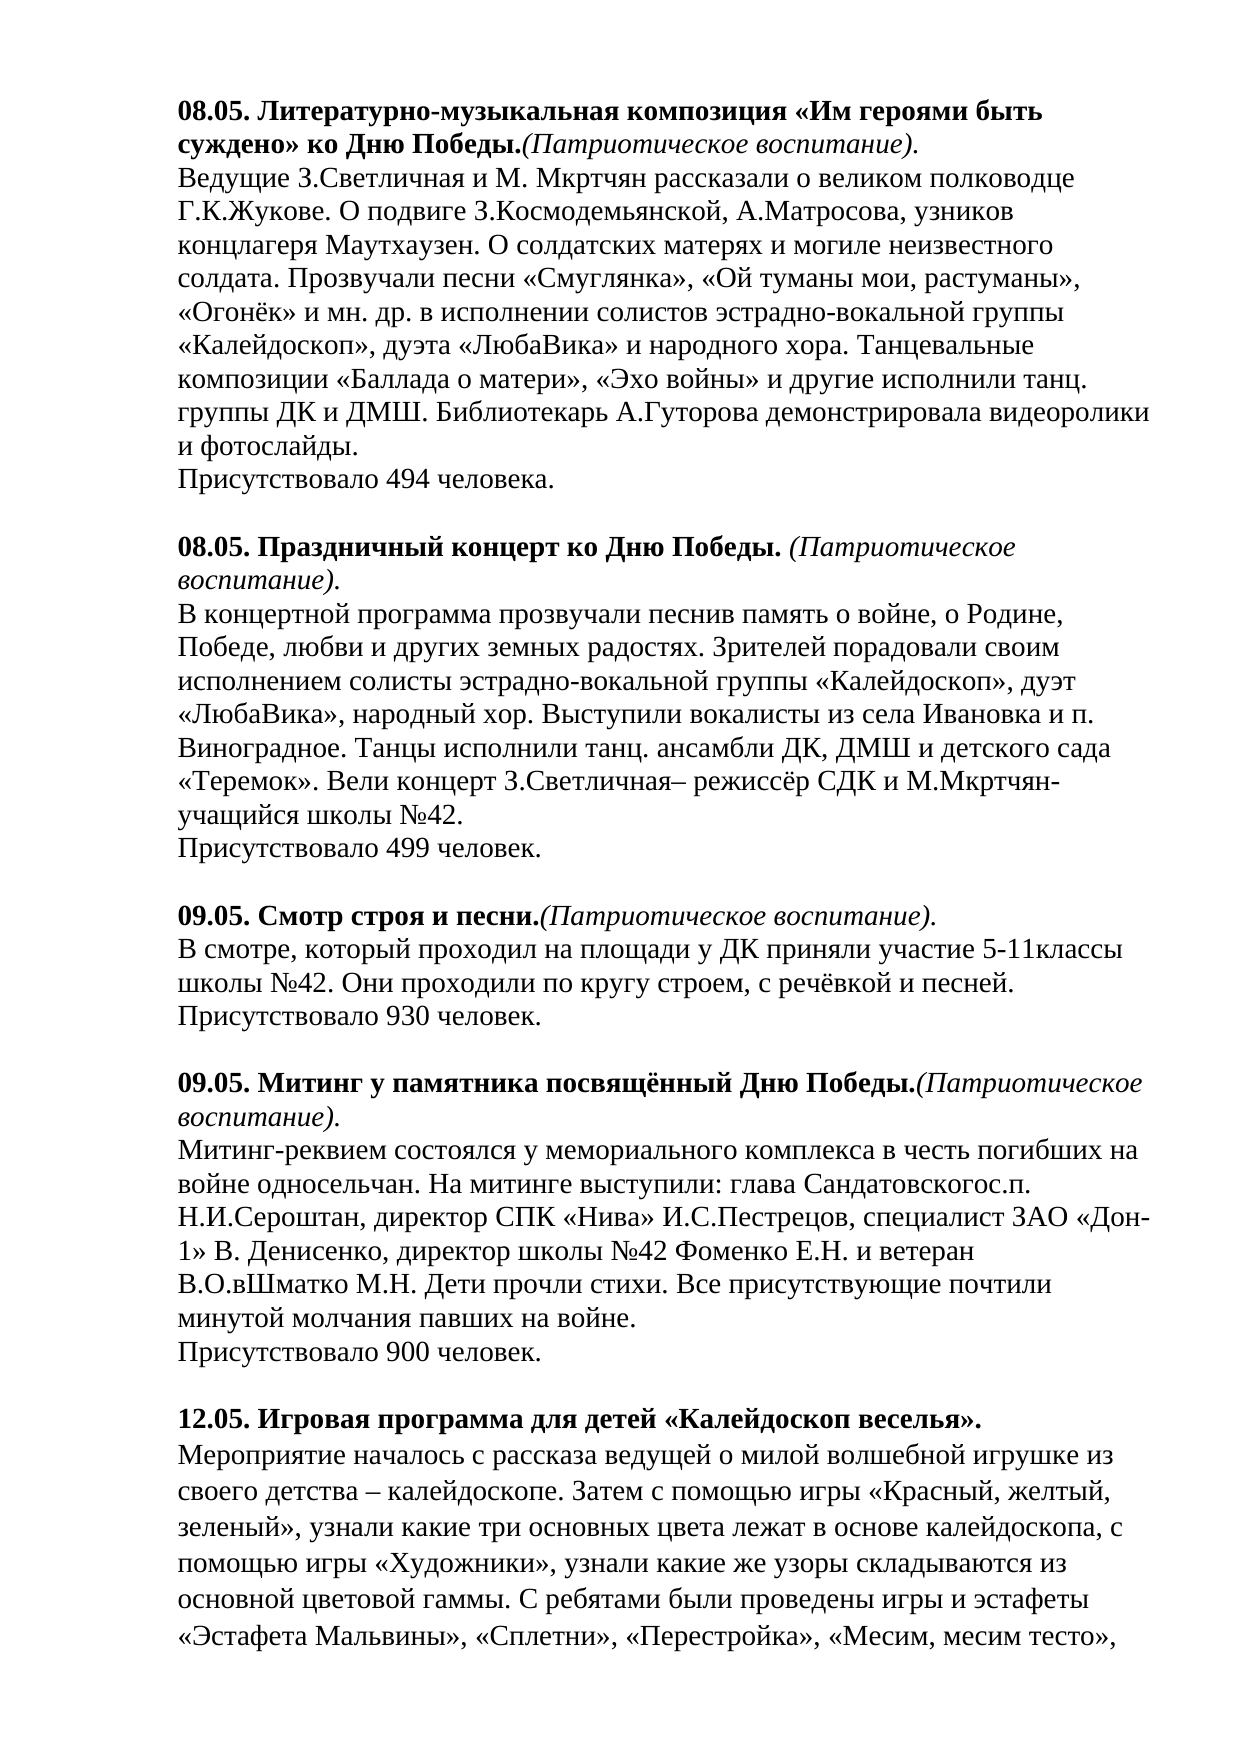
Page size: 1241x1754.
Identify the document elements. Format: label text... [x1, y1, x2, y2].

text 08.05. Литературно-музыкальная композиция «Им героями быть суждено» ко Дню Победы.(Патриотическое воспитание). [177, 93, 1152, 160]
text Митинг-реквием состоялся у мемориального комплекса в честь погибших на войне односельчан. На митинге выступили: глава Сандатовскогос.п. Н.И.Сероштан, директор СПК «Нива» И.С.Пестрецов, специалист ЗАО «Дон- 1» В. Денисенко, директор школы №42 Фоменко Е.Н. и ветеран В.О.вШматко М.Н. Дети прочли стихи. Все присутствующие почтили минутой молчания павших на войне. [177, 1132, 1152, 1334]
text Присутствовало 499 человек. [177, 831, 1152, 864]
text 09.05. Митинг у памятника посвящённый Дню Победы.(Патриотическое воспитание). [177, 1065, 1152, 1132]
text В концертной программа прозвучали песнив память о войне, о Родине, Победе, любви и других земных радостях. Зрителей порадовали своим исполнением солисты эстрадно-вокальной группы «Калейдоскоп», дуэт «ЛюбаВика», народный хор. Выступили вокалисты из села Ивановка и п. Виноградное. Танцы исполнили танц. ансамбли ДК, ДМШ и детского сада «Теремок». Вели концерт З.Светличная– режиссёр СДК и М.Мкртчян-учащийся школы №42. [177, 596, 1152, 831]
text В смотре, который проходил на площади у ДК приняли участие 5-11классы школы №42. Они проходили по кругу строем, с речёвкой и песней. [177, 931, 1152, 998]
text основной цветовой гаммы. С ребятами были проведены игры и эстафеты «Эстафета Мальвины», «Сплетни», «Перестройка», «Месим, месим тесто», [177, 1581, 1152, 1651]
text Мероприятие началось с рассказа ведущей о милой волшебной игрушке из своего детства – калейдоскопе. Затем с помощью игры «Красный, желтый, зеленый», узнали какие три основных цвета лежат в основе калейдоскопа, с помощью игры «Художники», узнали какие же узоры складываются из [177, 1437, 1152, 1579]
text Присутствовало 900 человек. [177, 1334, 1152, 1367]
text 09.05. Смотр строя и песни.(Патриотическое воспитание). [177, 898, 1152, 931]
text 12.05. Игровая программа для детей «Калейдоскоп веселья». [177, 1401, 1152, 1434]
text Присутствовало 930 человек. [177, 998, 1152, 1032]
text 08.05. Праздничный концерт ко Дню Победы. (Патриотическое воспитание). [177, 529, 1152, 596]
text Ведущие З.Светличная и М. Мкртчян рассказали о великом полководце Г.К.Жукове. О подвиге З.Космодемьянской, А.Матросова, узников концлагеря Маутхаузен. О солдатских матерях и могиле неизвестного солдата. Прозвучали песни «Смуглянка», «Ой туманы мои, растуманы», «Огонёк» и мн. др. в исполнении солистов эстрадно-вокальной группы «Калейдоскоп», дуэта «ЛюбаВика» и народного хора. Танцевальные композиции «Баллада о матери», «Эхо войны» и другие исполнили танц. группы ДК и ДМШ. Библиотекарь А.Гуторова демонстрировала видеоролики и фотослайды. [177, 160, 1152, 462]
text Присутствовало 494 человека. [177, 462, 1152, 495]
